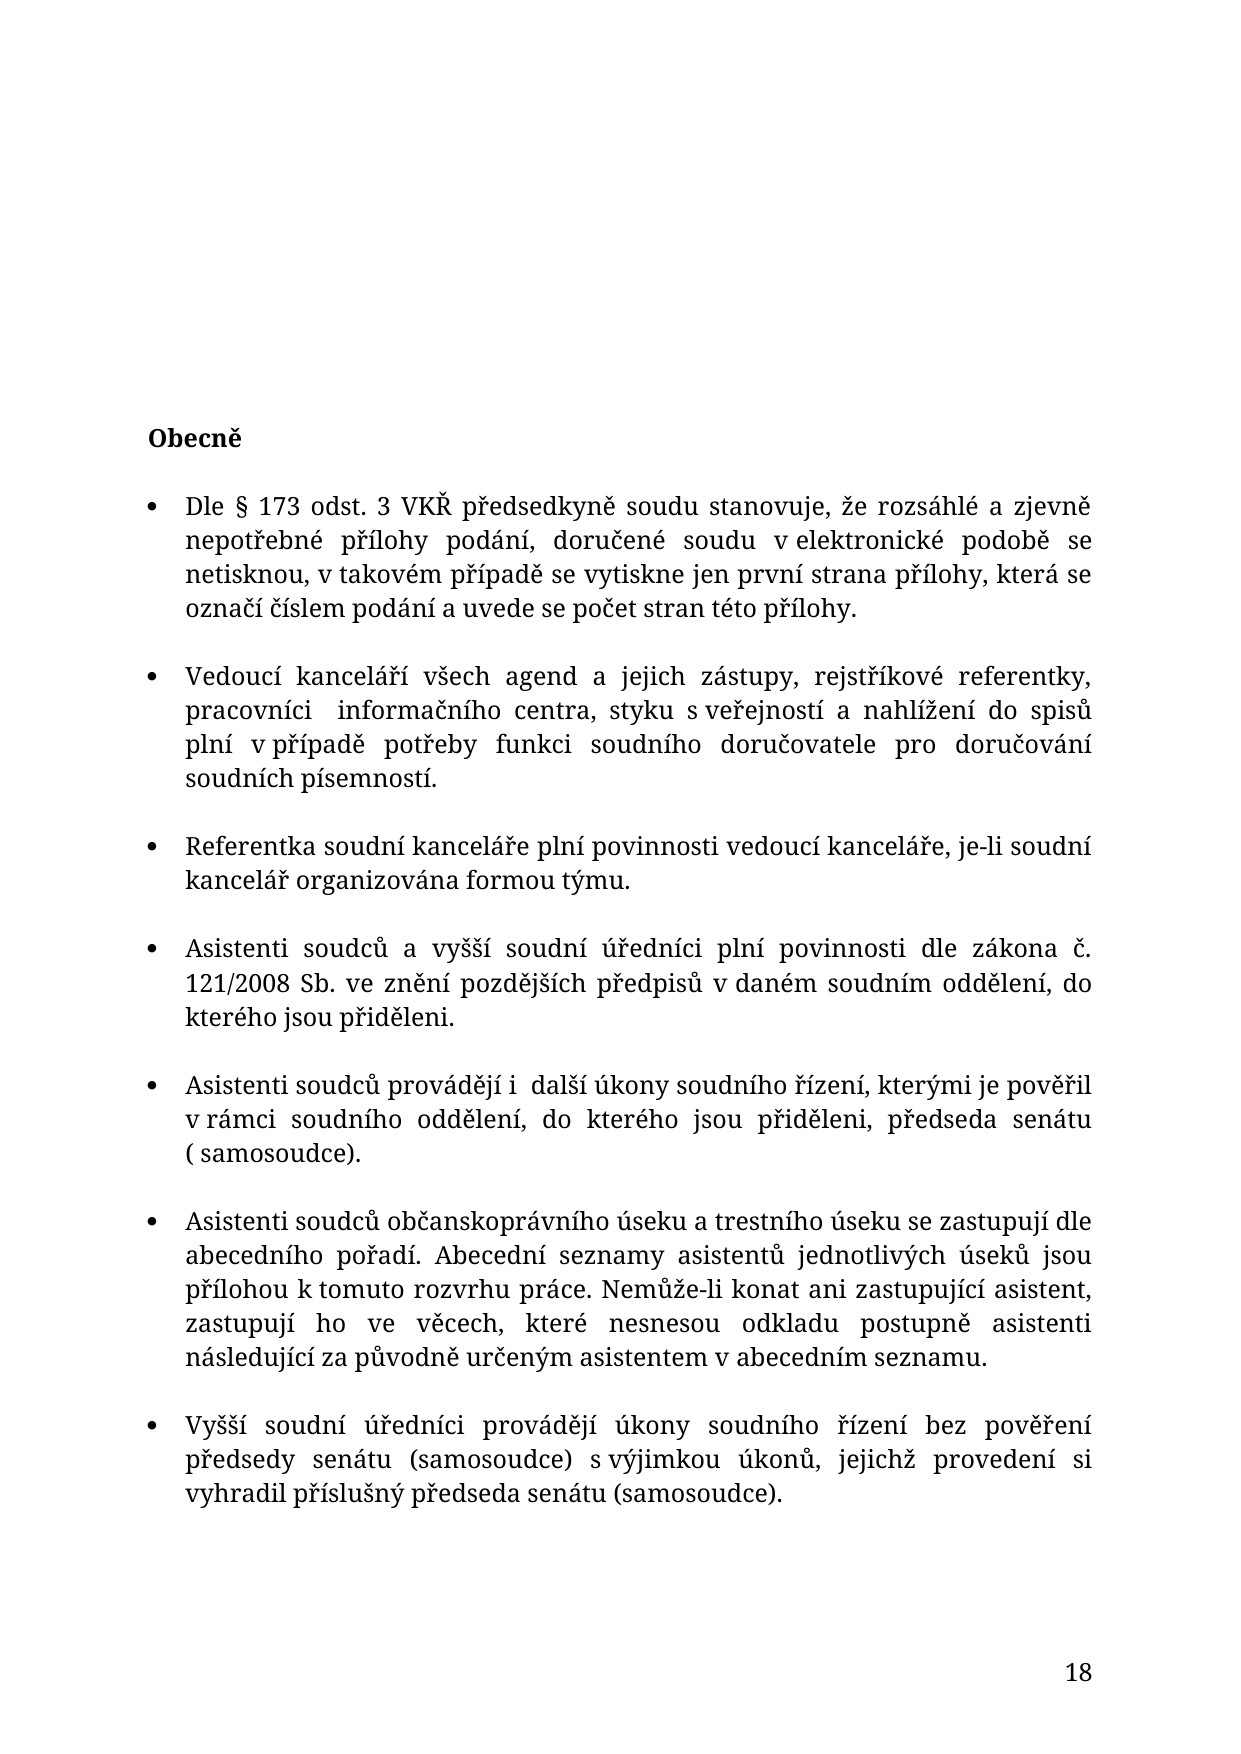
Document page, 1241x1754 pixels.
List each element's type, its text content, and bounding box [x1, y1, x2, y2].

list Asistenti soudců provádějí i další úkony soudního řízení, kterými je pověřil v rámci soudního oddělení, do kterého jsou přiděleni, předseda senátu ( samosoudce). [148, 1067, 1092, 1169]
list Vedoucí kanceláří všech agend a jejich zástupy, rejstříkové referentky, pracovníci informačního centra, styku s veřejností a nahlížení do spisů plní v případě potřeby funkci soudního doručovatele pro doručování soudních písemností. [148, 659, 1092, 795]
list Asistenti soudců a vyšší soudní úředníci plní povinnosti dle zákona č. 121/2008 Sb. ve znění pozdějších předpisů v daném soudním oddělení, do kterého jsou přiděleni. [148, 931, 1092, 1033]
text Obecně [148, 420, 1092, 454]
list Referentka soudní kanceláře plní povinnosti vedoucí kanceláře, je-li soudní kancelář organizována formou týmu. [148, 829, 1092, 897]
list Asistenti soudců občanskoprávního úseku a trestního úseku se zastupují dle abecedního pořadí. Abecední seznamy asistentů jednotlivých úseků jsou přílohou k tomuto rozvrhu práce. Nemůže-li konat ani zastupující asistent, zastupují ho ve věcech, které nesnesou odkladu postupně asistenti následující za původně určeným asistentem v abecedním seznamu. [148, 1204, 1092, 1374]
list Vyšší soudní úředníci provádějí úkony soudního řízení bez pověření předsedy senátu (samosoudce) s výjimkou úkonů, jejichž provedení si vyhradil příslušný předseda senátu (samosoudce). [148, 1408, 1092, 1510]
list Dle § 173 odst. 3 VKŘ předsedkyně soudu stanovuje, že rozsáhlé a zjevně nepotřebné přílohy podání, doručené soudu v elektronické podobě se netisknou, v takovém případě se vytiskne jen první strana přílohy, která se označí číslem podání a uvede se počet stran této přílohy. [148, 488, 1092, 624]
